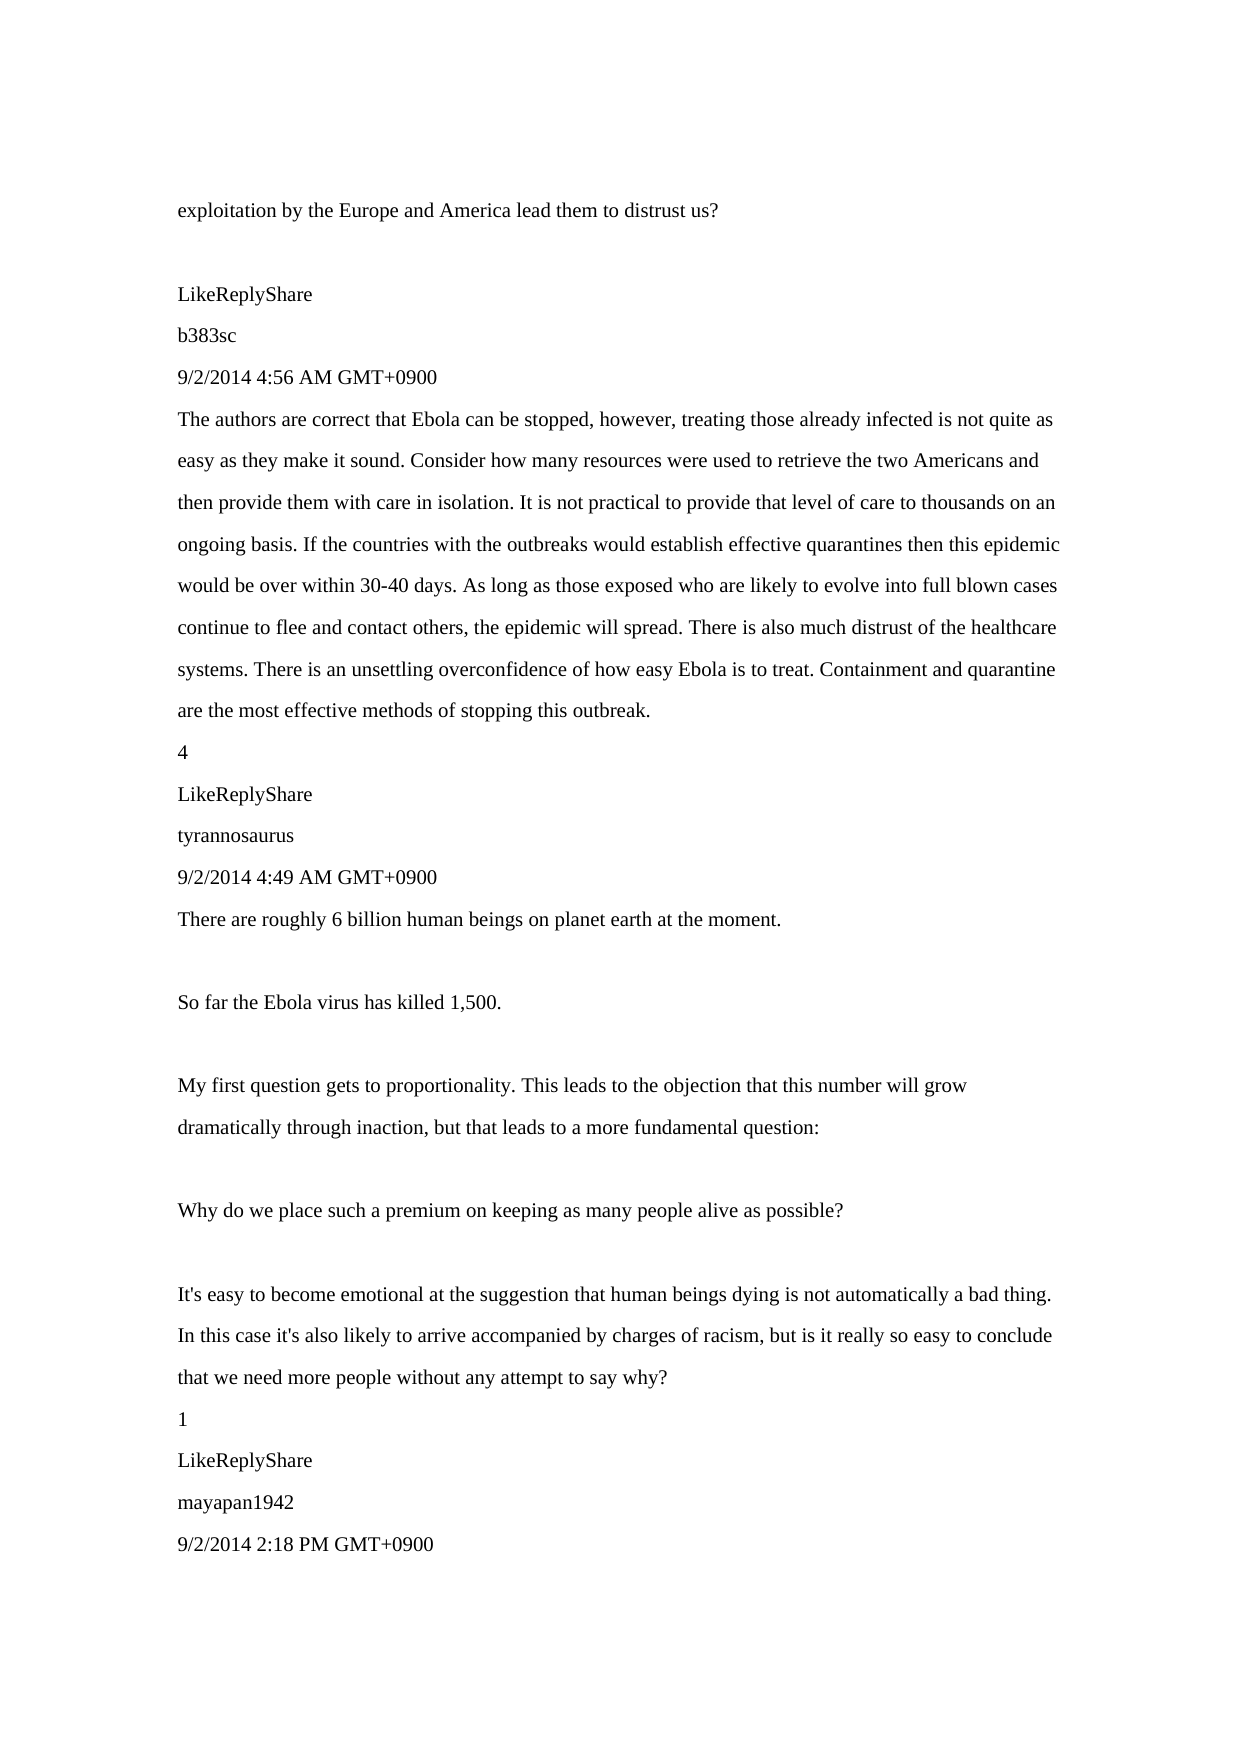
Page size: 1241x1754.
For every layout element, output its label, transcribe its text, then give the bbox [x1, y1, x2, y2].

text b383sc [177, 314, 1063, 356]
text 9/2/2014 4:56 AM GMT+0900 [177, 356, 1063, 398]
text LikeReplyShare [177, 1439, 1063, 1481]
text 1 [177, 1398, 1063, 1439]
text There are roughly 6 billion human beings on planet earth at the moment. So far the Ebola virus has killed 1,500. My first question gets to proportionality. This leads to the objection that this number will grow dramatically through inaction, but that leads to a more fundamental question: Why do we place such a premium on keeping as many people alive as possible? It's easy to become emotional at the suggestion that human beings dying is not automatically a bad thing. In this case it's also likely to arrive accompanied by charges of racism, but is it really so easy to conclude that we need more people without any attempt to say why? [177, 898, 1063, 1398]
text The authors are correct that Ebola can be stopped, however, treating those already infected is not quite as easy as they make it sound. Consider how many resources were used to retrieve the two Americans and then provide them with care in isolation. It is not practical to provide that level of care to thousands on an ongoing basis. If the countries with the outbreaks would establish effective quarantines then this epidemic would be over within 30-40 days. As long as those exposed who are likely to evolve into full blown cases continue to flee and contact others, the epidemic will spread. There is also much distrust of the healthcare systems. There is an unsettling overconfidence of how easy Ebola is to treat. Containment and quarantine are the most effective methods of stopping this outbreak. [177, 398, 1063, 731]
text mayapan1942 [177, 1481, 1063, 1523]
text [177, 189, 1063, 273]
text LikeReplyShare [177, 773, 1063, 814]
text 9/2/2014 4:49 AM GMT+0900 [177, 856, 1063, 898]
text tyrannosaurus [177, 814, 1063, 856]
text 9/2/2014 2:18 PM GMT+0900 [177, 1523, 1063, 1564]
text LikeReplyShare [177, 273, 1063, 314]
text 4 [177, 731, 1063, 773]
